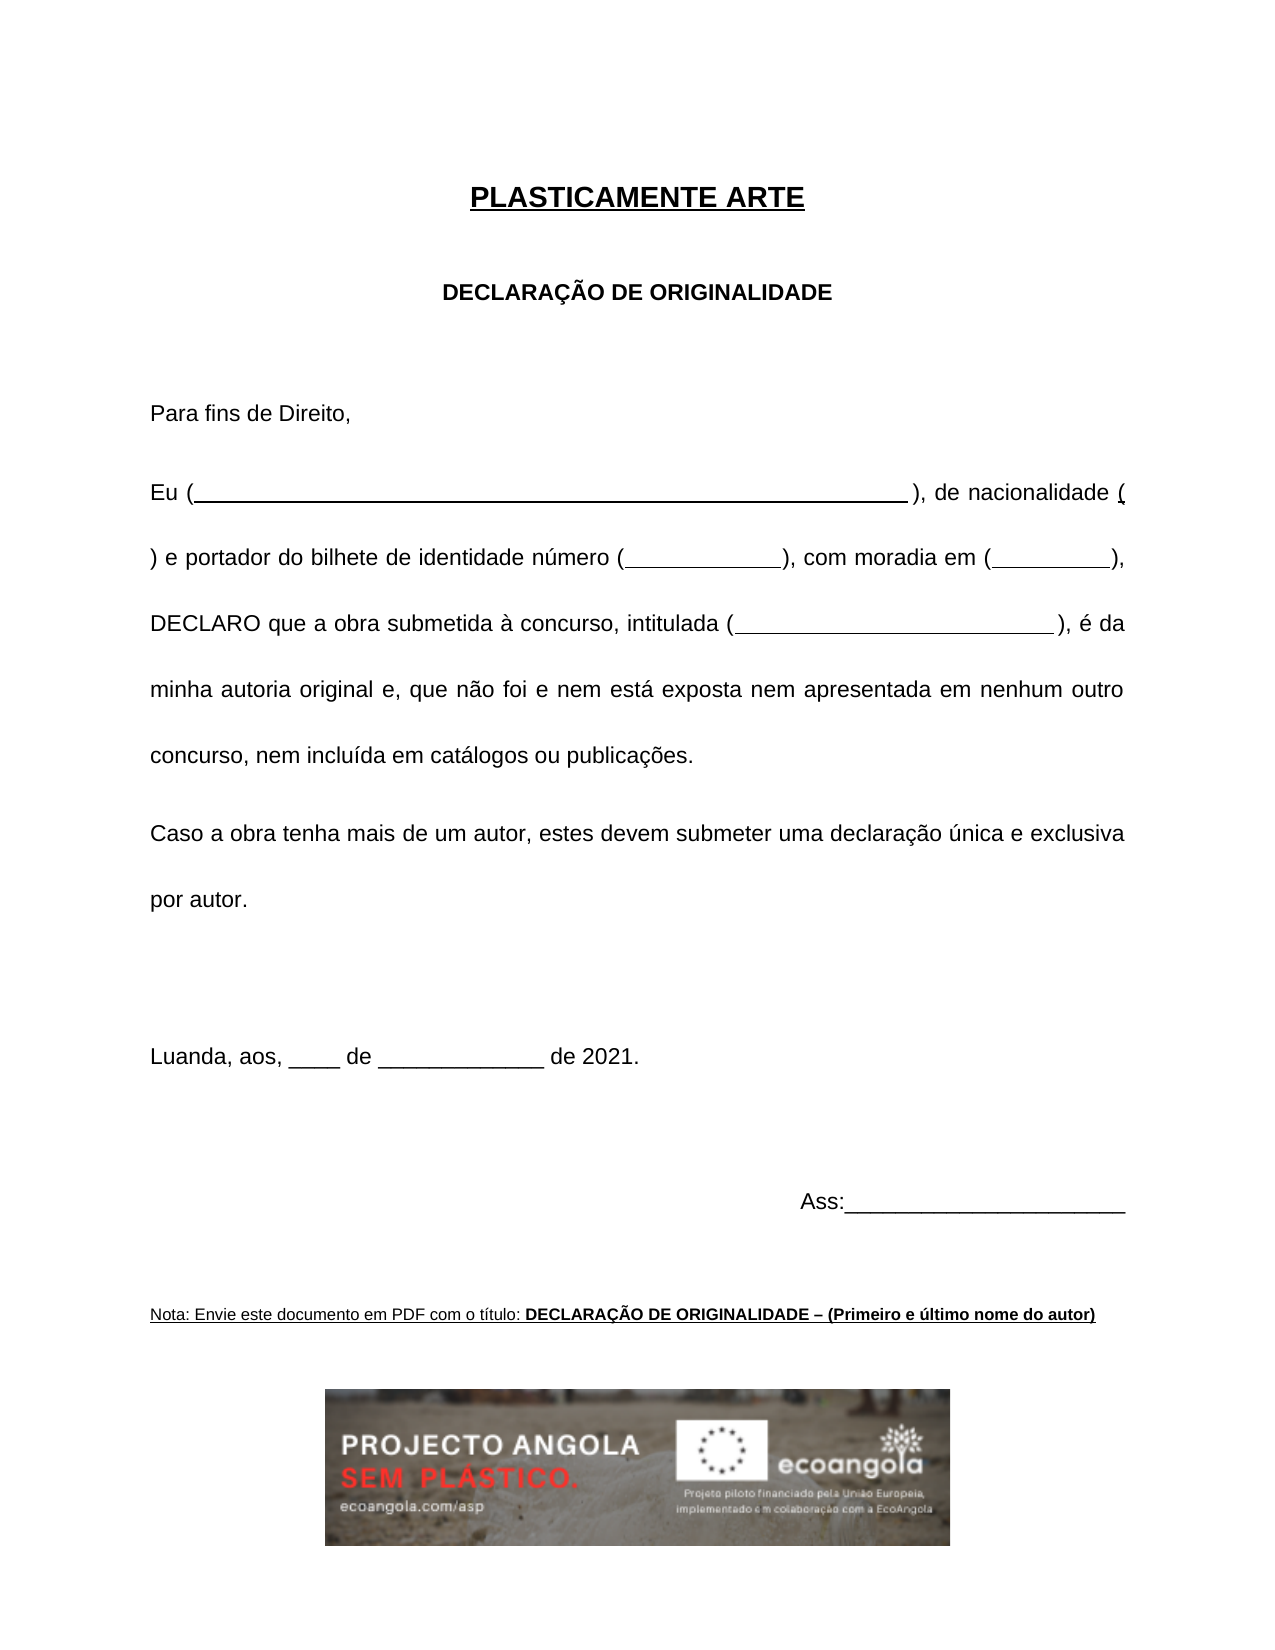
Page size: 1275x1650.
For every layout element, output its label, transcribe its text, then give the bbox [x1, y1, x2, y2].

text DECLARAÇÃO DE ORIGINALIDADE [150, 279, 1125, 306]
text Caso a obra tenha mais de um autor, estes devem submeter uma declaração única e exclusiva por autor. [150, 820, 1125, 912]
text Ass:______________________ [150, 1188, 1125, 1214]
picture [325, 1389, 951, 1546]
text Eu ( ), de nacionalidade ( ) e portador do bilhete de identidade número ( ), com moradia em ( ), DECLARO que a obra submetida à concurso, intitulada ( ), é da minha autoria original e, que não foi e nem está exposta nem apresentada em nenhum outro concurso, nem incluída em catálogos ou publicações. [150, 478, 1125, 768]
text Luanda, aos, ____ de _____________ de 2021. [150, 1043, 1125, 1069]
text Para fins de Direito, [150, 400, 1125, 427]
text Nota: Envie este documento em PDF com o título: DECLARAÇÃO DE ORIGINALIDADE – (Primeiro e último nome do autor) [150, 1305, 1125, 1324]
text PLASTICAMENTE ARTE [150, 180, 1125, 214]
